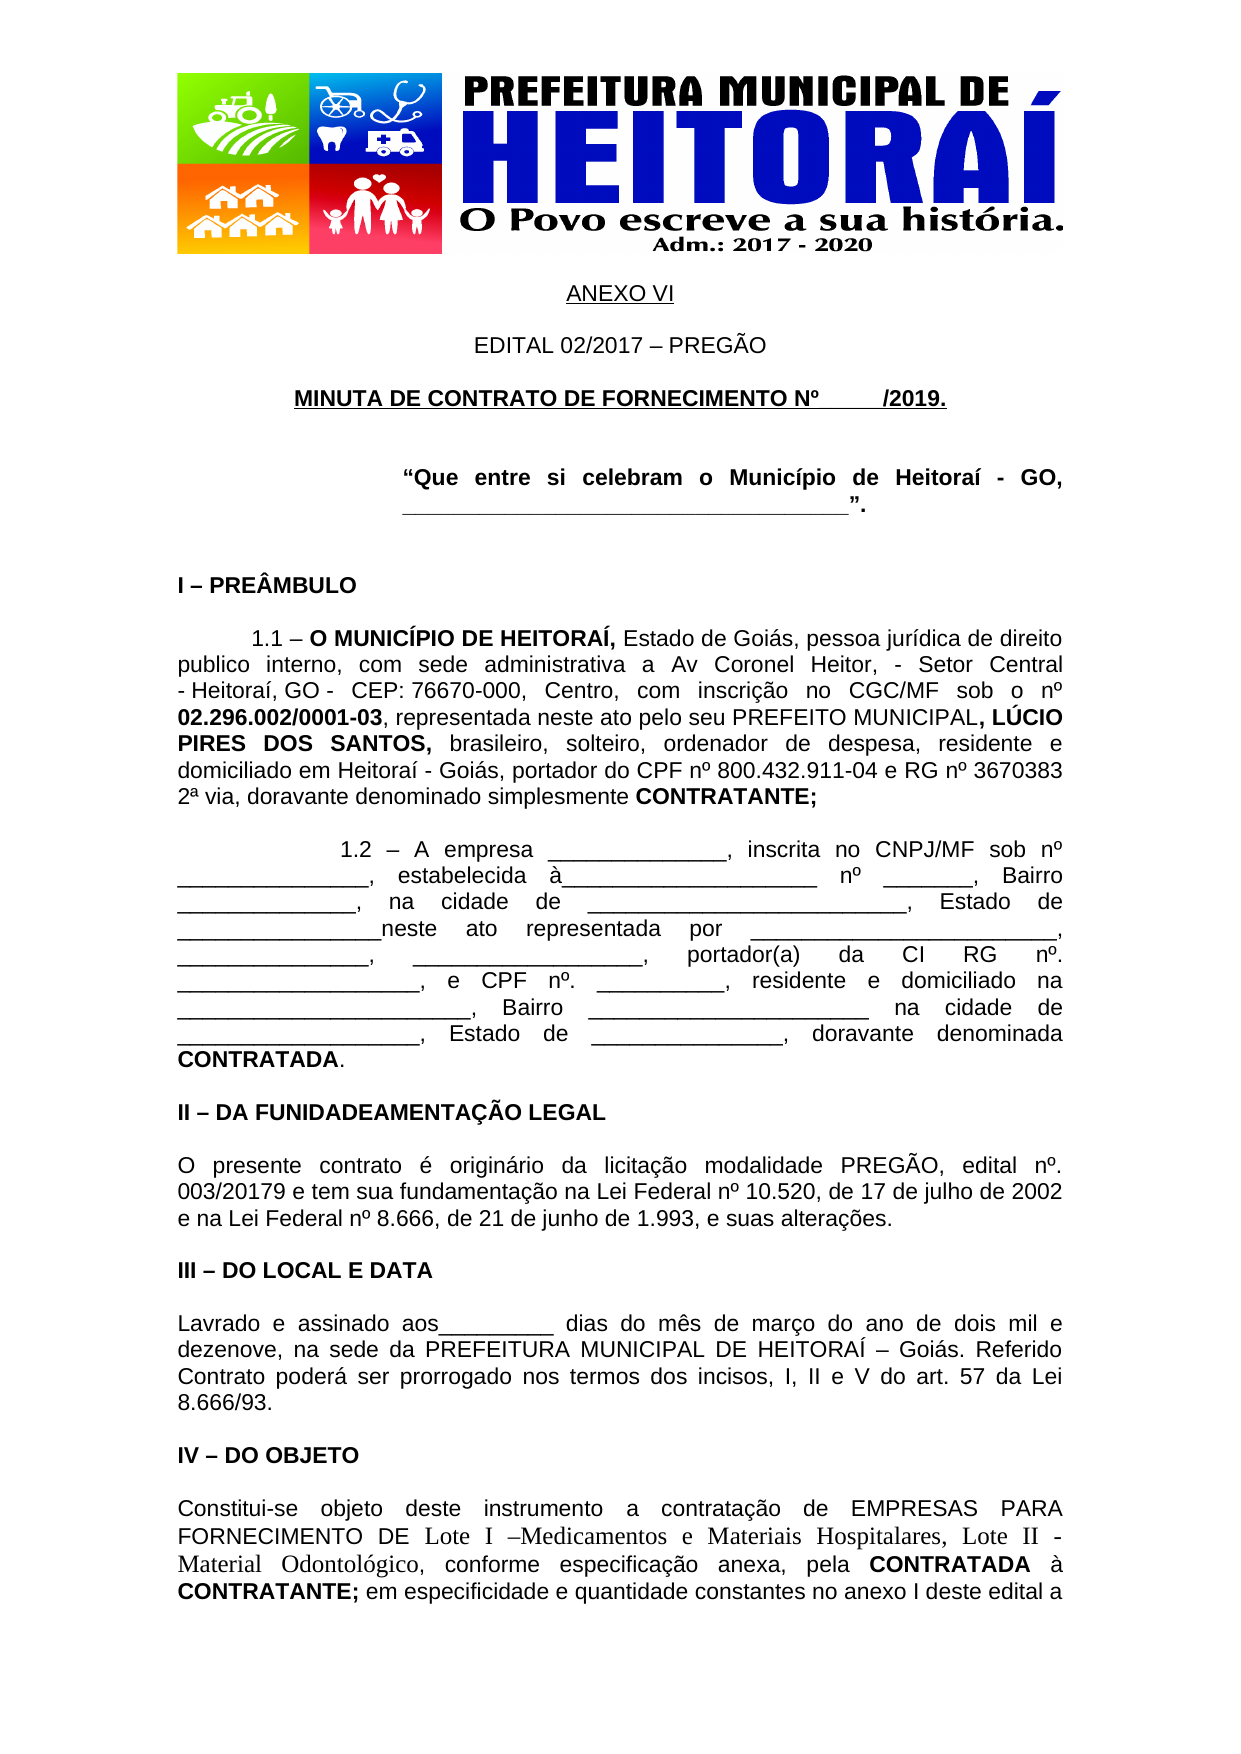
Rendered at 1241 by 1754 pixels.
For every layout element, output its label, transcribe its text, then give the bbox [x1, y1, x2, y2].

text 1.1 – O MUNICÍPIO DE HEITORAÍ, Estado de Goiás, pessoa jurídica de direito publico interno, com sede administrativa a Av Coronel Heitor, - Setor Central - Heitoraí, GO - CEP: 76670-000, Centro, com inscrição no CGC/MF sob o nº 02.296.002/0001-03, representada neste ato pelo seu PREFEITO MUNICIPAL, LÚCIO PIRES DOS SANTOS, brasileiro, solteiro, ordenador de despesa, residente e domiciliado em Heitoraí - Goiás, portador do CPF nº 800.432.911-04 e RG nº 3670383 2ª via, doravante denominado simplesmente CONTRATANTE; [177, 625, 1063, 809]
text O presente contrato é originário da licitação modalidade PREGÃO, edital nº. 003/20179 e tem sua fundamentação na Lei Federal nº 10.520, de 17 de julho de 2002 e na Lei Federal nº 8.666, de 21 de junho de 1.993, e suas alterações. [177, 1152, 1063, 1231]
text “Que entre si celebram o Município de Heitoraí - GO, ___________________________________”. [402, 464, 1063, 517]
text Lavrado e assinado aos_________ dias do mês de março do ano de dois mil e dezenove, na sede da PREFEITURA MUNICIPAL DE HEITORAÍ – Goiás. Referido Contrato poderá ser prorrogado nos termos dos incisos, I, II e V do art. 57 da Lei 8.666/93. [177, 1310, 1063, 1415]
text III – DO LOCAL E DATA [177, 1257, 1063, 1284]
title ANEXO VI [177, 280, 1063, 306]
text MINUTA DE CONTRATO DE FORNECIMENTO Nº_____/2019. [177, 385, 1063, 412]
title EDITAL 02/2017 – PREGÃO [177, 332, 1063, 359]
text 1.2 – A empresa ______________, inscrita no CNPJ/MF sob nº _______________, estabelecida à____________________ nº _______, Bairro ______________, na cidade de _________________________, Estado de ________________neste ato representada por ________________________, _______________, __________________, portador(a) da CI RG nº. ___________________, e CPF nº. __________, residente e domiciliado na _______________________, Bairro ______________________ na cidade de ___________________, Estado de _______________, doravante denominada CONTRATADA. [177, 836, 1063, 1073]
text I – PREÂMBULO [177, 572, 1063, 598]
text II – DA FUNIDADEAMENTAÇÃO LEGAL [177, 1099, 1063, 1126]
text IV – DO OBJETO [177, 1442, 1063, 1468]
picture [177, 73, 1063, 254]
